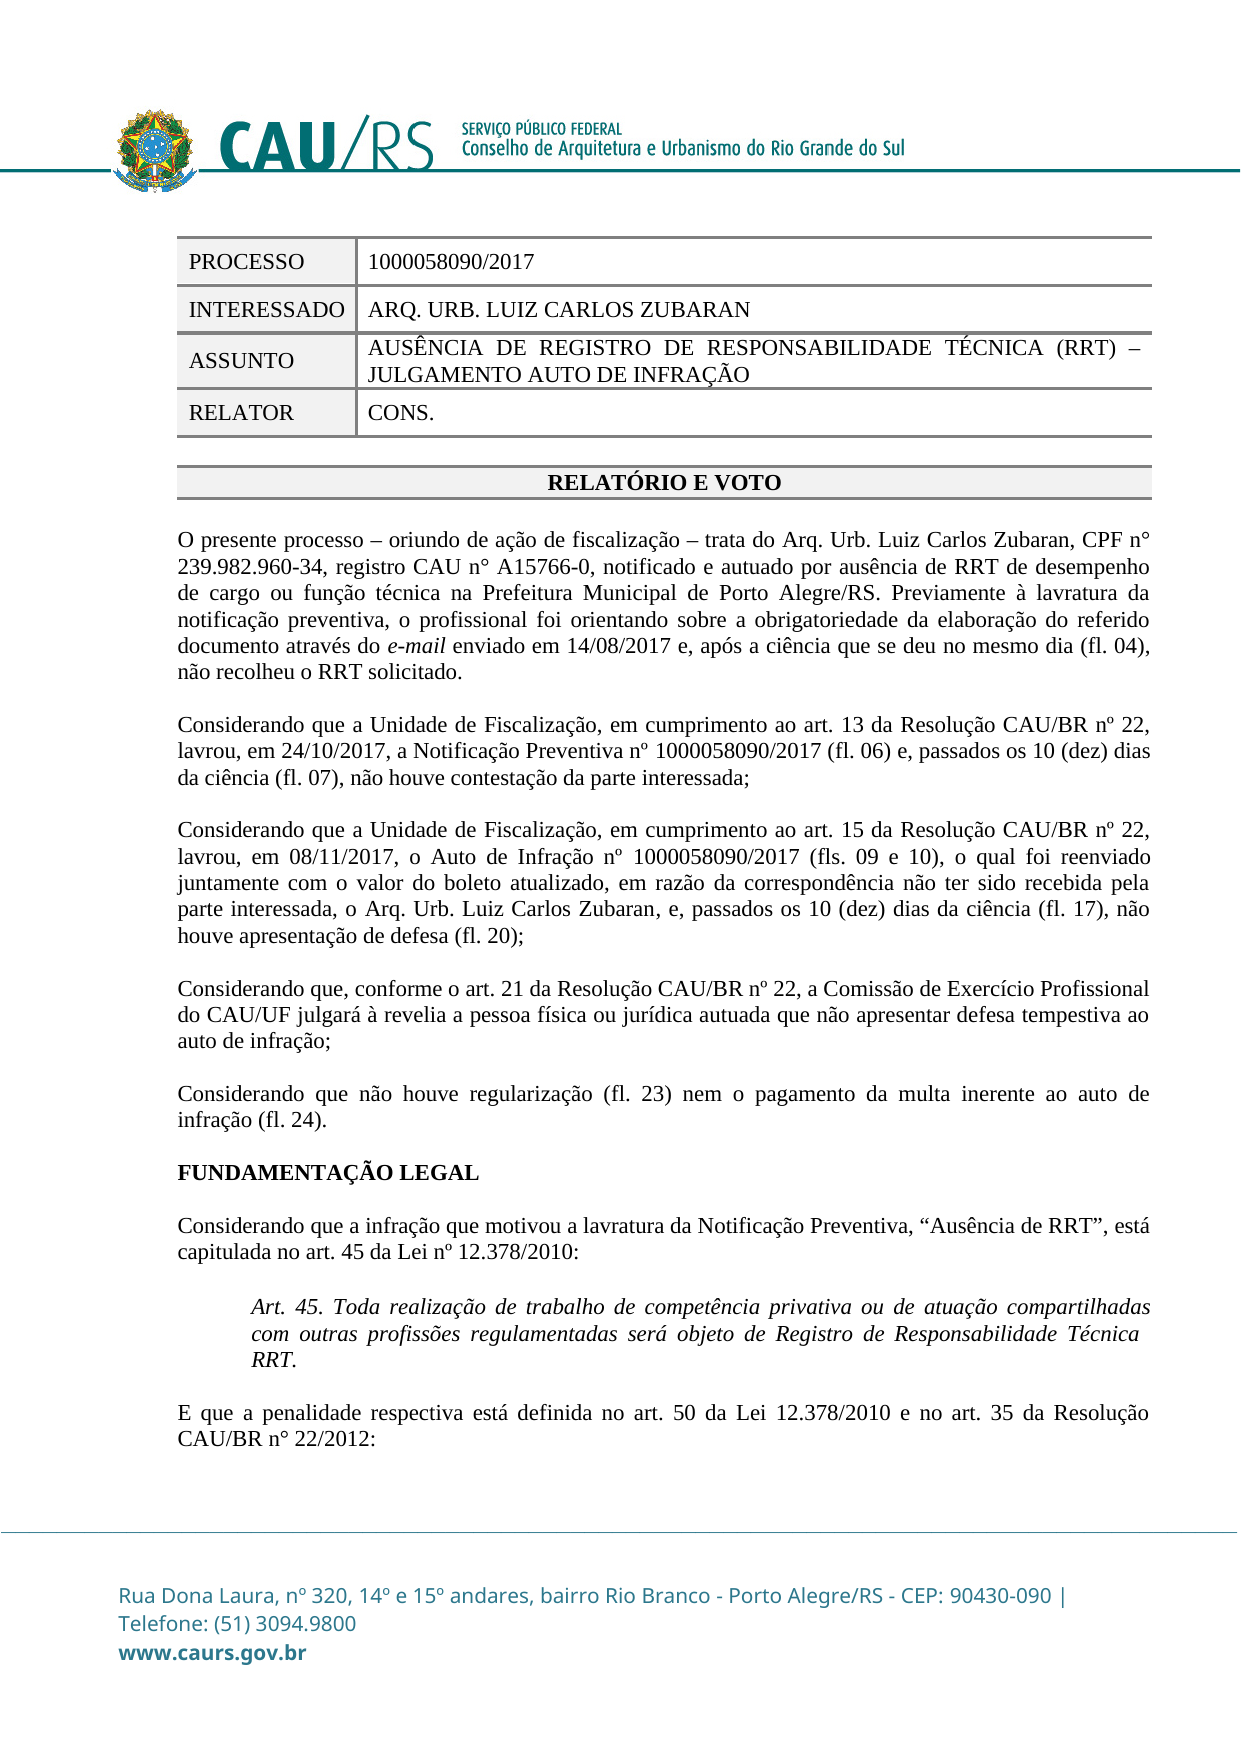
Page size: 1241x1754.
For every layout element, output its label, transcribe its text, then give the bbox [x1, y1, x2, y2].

table_header PROCESSO [177, 239, 355, 283]
text Considerando que a Unidade de Fiscalização, em cumprimento ao art. 13 da Resolução CAU/BR nº 22, lavrou, em 24/10/2017, a Notificação Preventiva nº 1000058090/2017 (fl. 06) e, passados os 10 (dez) dias da ciência (fl. 07), não houve contestação da parte interessada; [177, 711, 1152, 790]
table_cell CONS. [358, 390, 1152, 435]
text Art. 45. Toda realização de trabalho de competência privativa ou de atuação compartilhadas com outras profissões regulamentadas será objeto de Registro de Responsabilidade Técnica RRT. [251, 1293, 1152, 1372]
table_cell INTERESSADO [177, 287, 355, 331]
table_cell ARQ. URB. LUIZ CARLOS ZUBARAN [358, 287, 1152, 331]
text O presente processo – oriundo de ação de fiscalização – trata do Arq. Urb. Luiz Carlos Zubaran, CPF n° 239.982.960-34, registro CAU n° A15766-0, notificado e autuado por ausência de RRT de desempenho de cargo ou função técnica na Prefeitura Municipal de Porto Alegre/RS. Previamente à lavratura da notificação preventiva, o profissional foi orientando sobre a obrigatoriedade da elaboração do referido documento através do e-mail enviado em 14/08/2017 e, após a ciência que se deu no mesmo dia (fl. 04), não recolheu o RRT solicitado. [177, 527, 1152, 685]
text E que a penalidade respectiva está definida no art. 50 da Lei 12.378/2010 e no art. 35 da Resolução CAU/BR n° 22/2012: [177, 1399, 1152, 1451]
picture [0, 43, 1241, 203]
text Considerando que, conforme o art. 21 da Resolução CAU/BR nº 22, a Comissão de Exercício Profissional do CAU/UF julgará à revelia a pessoa física ou jurídica autuada que não apresentar defesa tempestiva ao auto de infração; [177, 974, 1152, 1054]
text FUNDAMENTAÇÃO LEGAL [177, 1159, 1152, 1185]
text Considerando que a infração que motivou a lavratura da Notificação Preventiva, “Ausência de RRT”, está capitulada no art. 45 da Lei nº 12.378/2010: [177, 1212, 1152, 1264]
text Considerando que não houve regularização (fl. 23) nem o pagamento da multa inerente ao auto de infração (fl. 24). [177, 1080, 1152, 1133]
text Considerando que a Unidade de Fiscalização, em cumprimento ao art. 15 da Resolução CAU/BR nº 22, lavrou, em 08/11/2017, o Auto de Infração nº 1000058090/2017 (fls. 09 e 10), o qual foi reenviado juntamente com o valor do boleto atualizado, em razão da correspondência não ter sido recebida pela parte interessada, o Arq. Urb. Luiz Carlos Zubaran, e, passados os 10 (dez) dias da ciência (fl. 17), não houve apresentação de defesa (fl. 20); [177, 816, 1152, 948]
table_cell RELATOR [177, 390, 355, 435]
table_cell ASSUNTO [177, 335, 355, 387]
table_header RELATÓRIO E VOTO [177, 468, 1152, 497]
table_cell AUSÊNCIA DE REGISTRO DE RESPONSABILIDADE TÉCNICA (RRT) – JULGAMENTO AUTO DE INFRAÇÃO [358, 335, 1152, 387]
table_header 1000058090/2017 [358, 239, 1152, 283]
